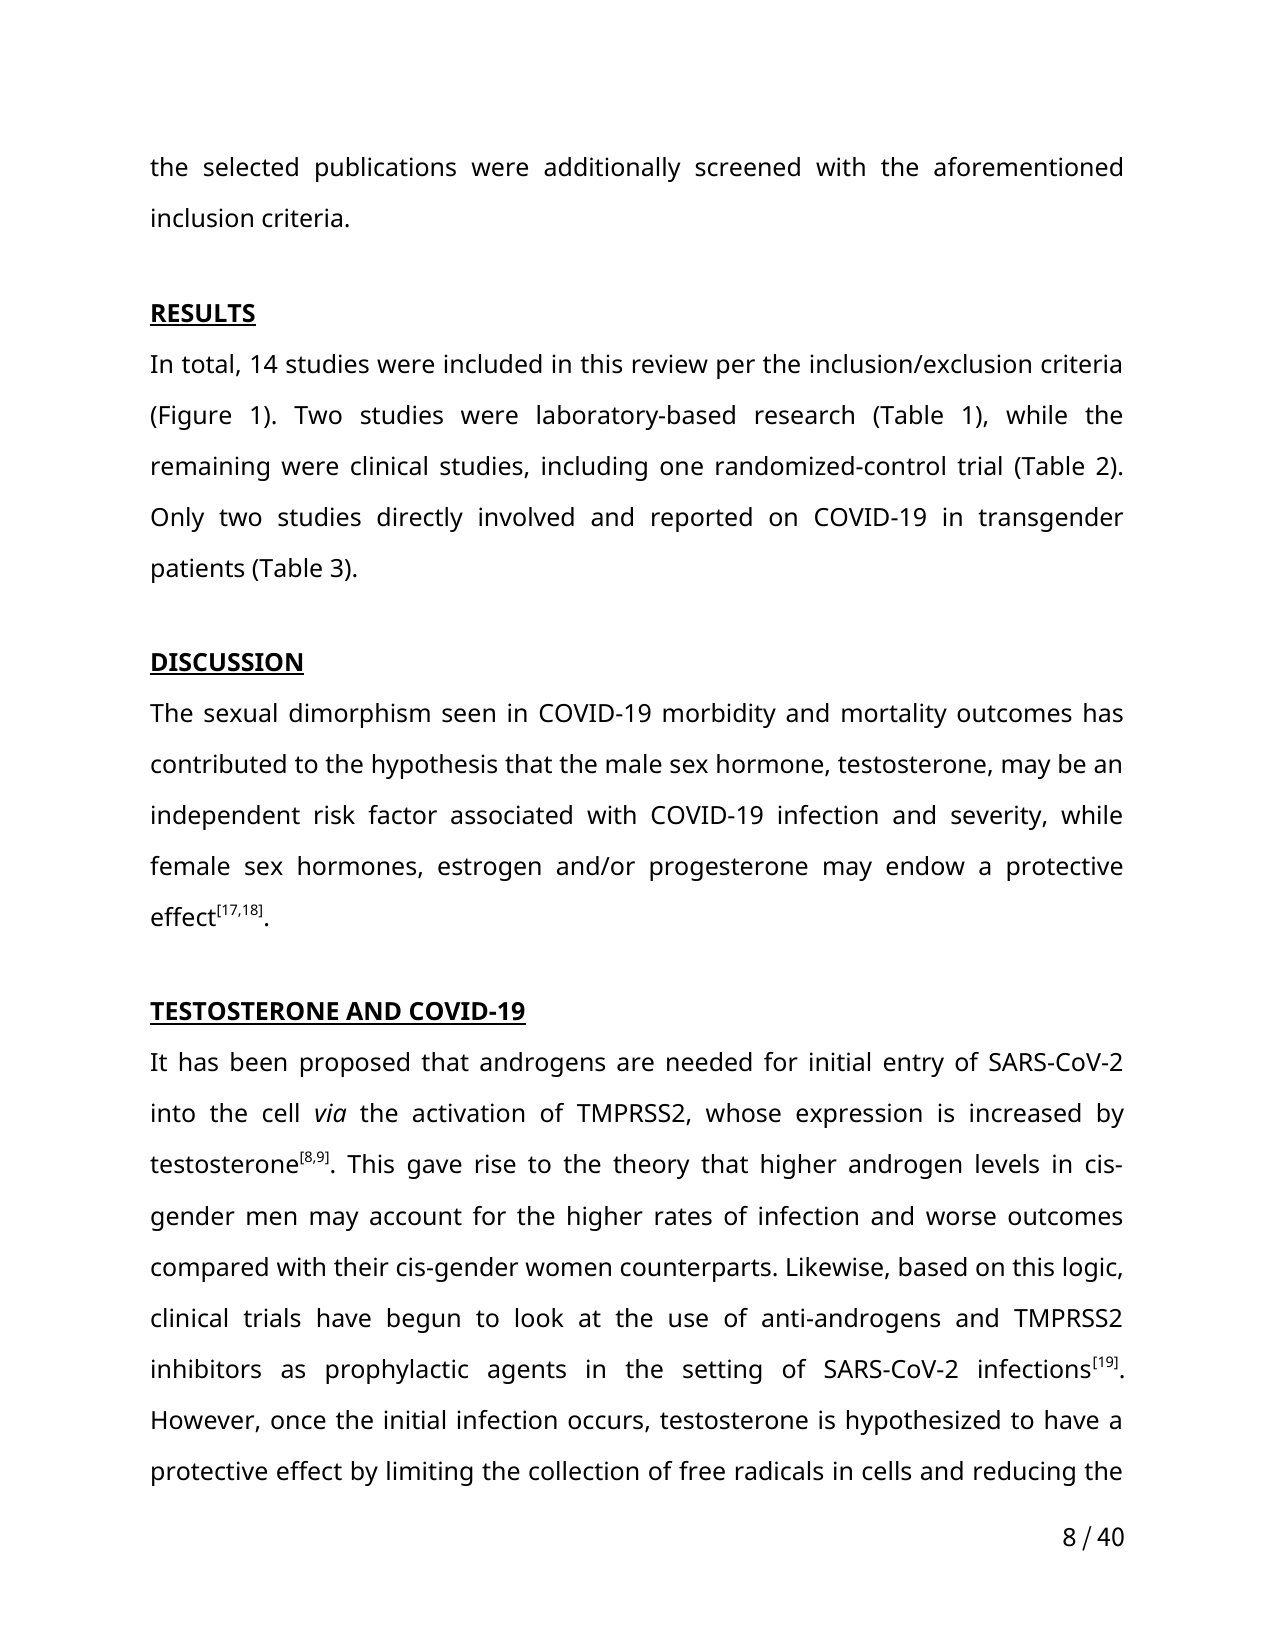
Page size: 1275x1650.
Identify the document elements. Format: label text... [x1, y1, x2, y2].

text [150, 150, 1125, 235]
text DISCUSSION [150, 644, 1125, 679]
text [150, 1045, 1125, 1487]
text TESTOSTERONE AND COVID-19 [150, 994, 1125, 1028]
text The sexual dimorphism seen in COVID-19 morbidity and mortality outcomes has contributed to the hypothesis that the male sex hormone, testosterone, may be an independent risk factor associated with COVID-19 infection and severity, while female sex hormones, estrogen and/or progesterone may endow a protective effect[17,18]. [150, 696, 1125, 934]
text In total, 14 studies were included in this review per the inclusion/exclusion criteria (Figure 1). Two studies were laboratory-based research (Table 1), while the remaining were clinical studies, including one randomized-control trial (Table 2). Only two studies directly involved and reported on COVID-19 in transgender patients (Table 3). [150, 346, 1125, 584]
text RESULTS [150, 295, 1125, 329]
